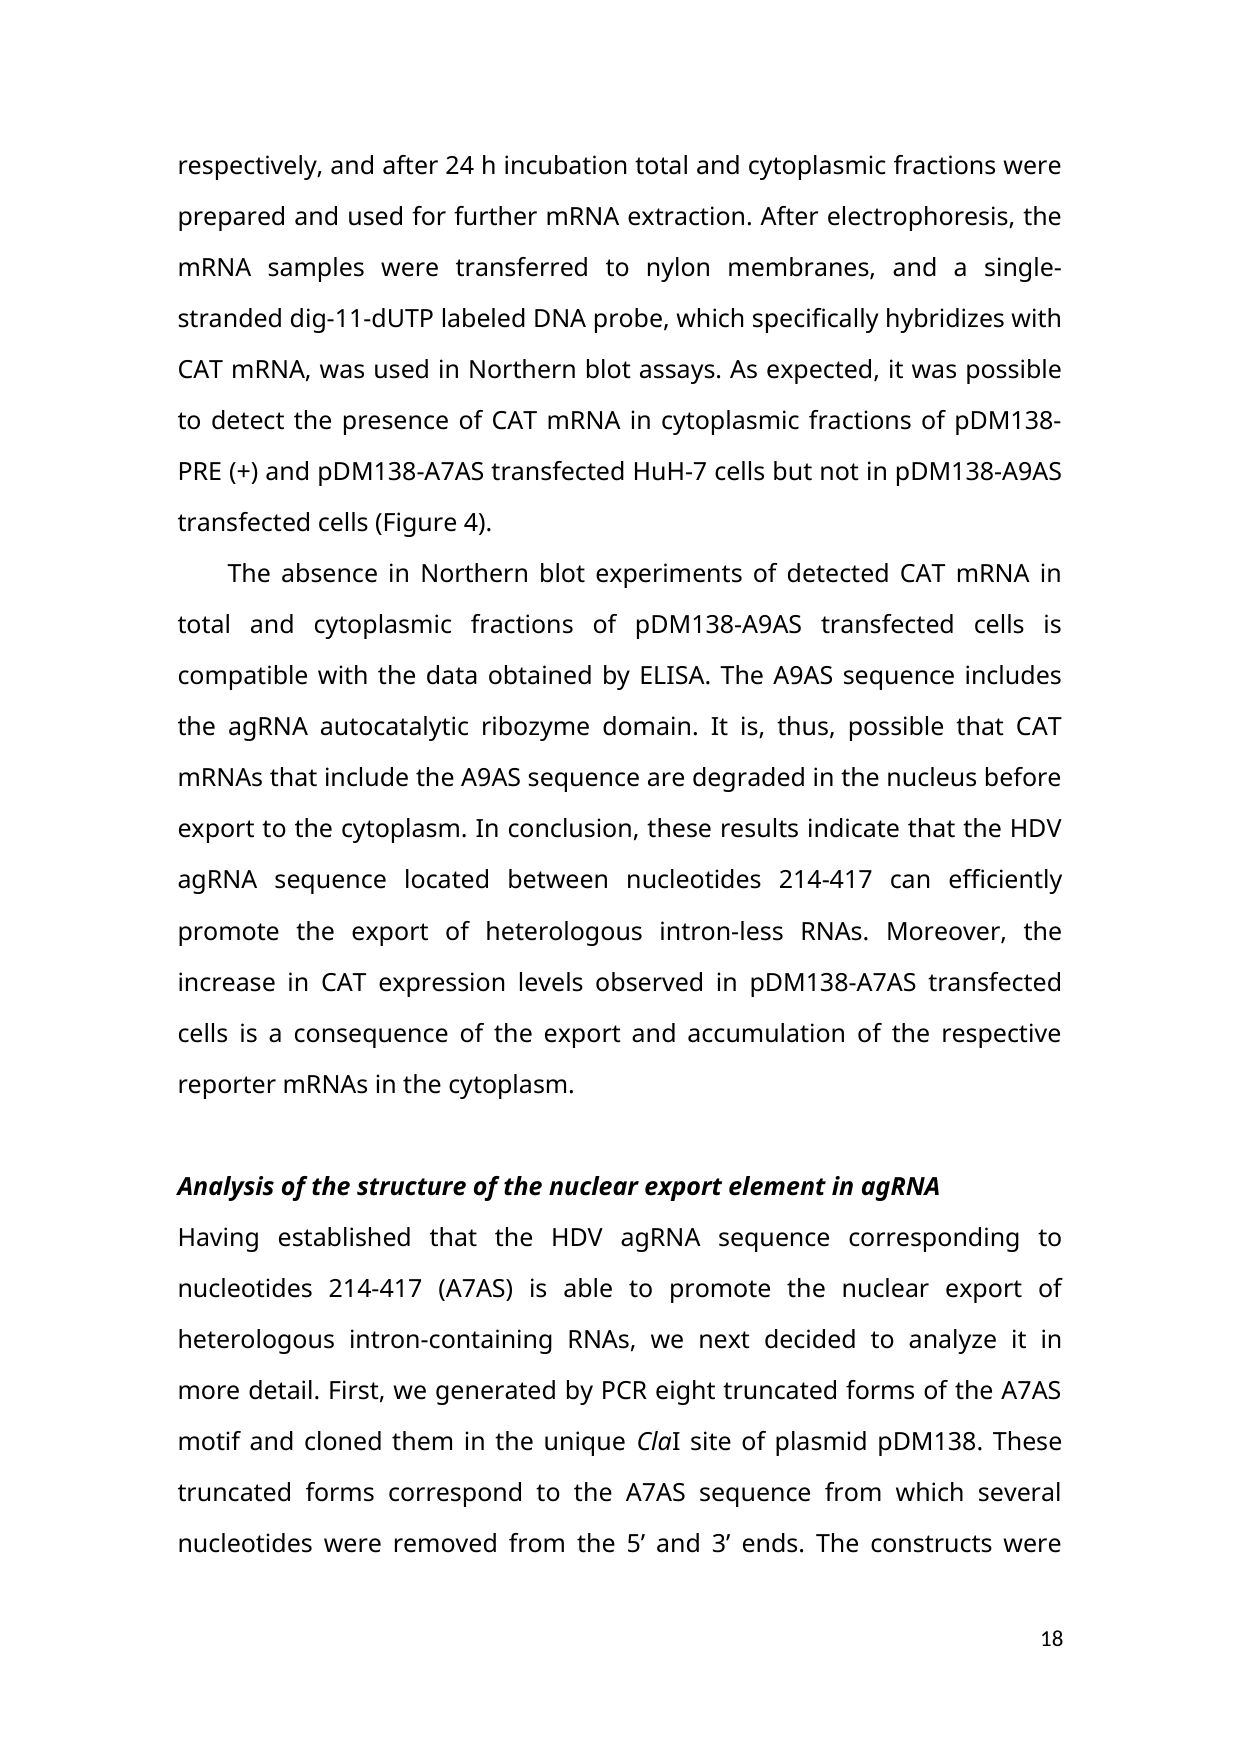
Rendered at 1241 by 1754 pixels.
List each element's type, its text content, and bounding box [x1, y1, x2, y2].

text Analysis of the structure of the nuclear export element in agRNA [177, 1168, 1063, 1202]
text The absence in Northern blot experiments of detected CAT mRNA in total and cytoplasmic fractions of pDM138-A9AS transfected cells is compatible with the data obtained by ELISA. The A9AS sequence includes the agRNA autocatalytic ribozyme domain. It is, thus, possible that CAT mRNAs that include the A9AS sequence are degraded in the nucleus before export to the cytoplasm. In conclusion, these results indicate that the HDV agRNA sequence located between nucleotides 214-417 can efficiently promote the export of heterologous intron-less RNAs. Moreover, the increase in CAT expression levels observed in pDM138-A7AS transfected cells is a consequence of the export and accumulation of the respective reporter mRNAs in the cytoplasm. [177, 556, 1063, 1100]
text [177, 148, 1063, 539]
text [177, 1219, 1063, 1560]
